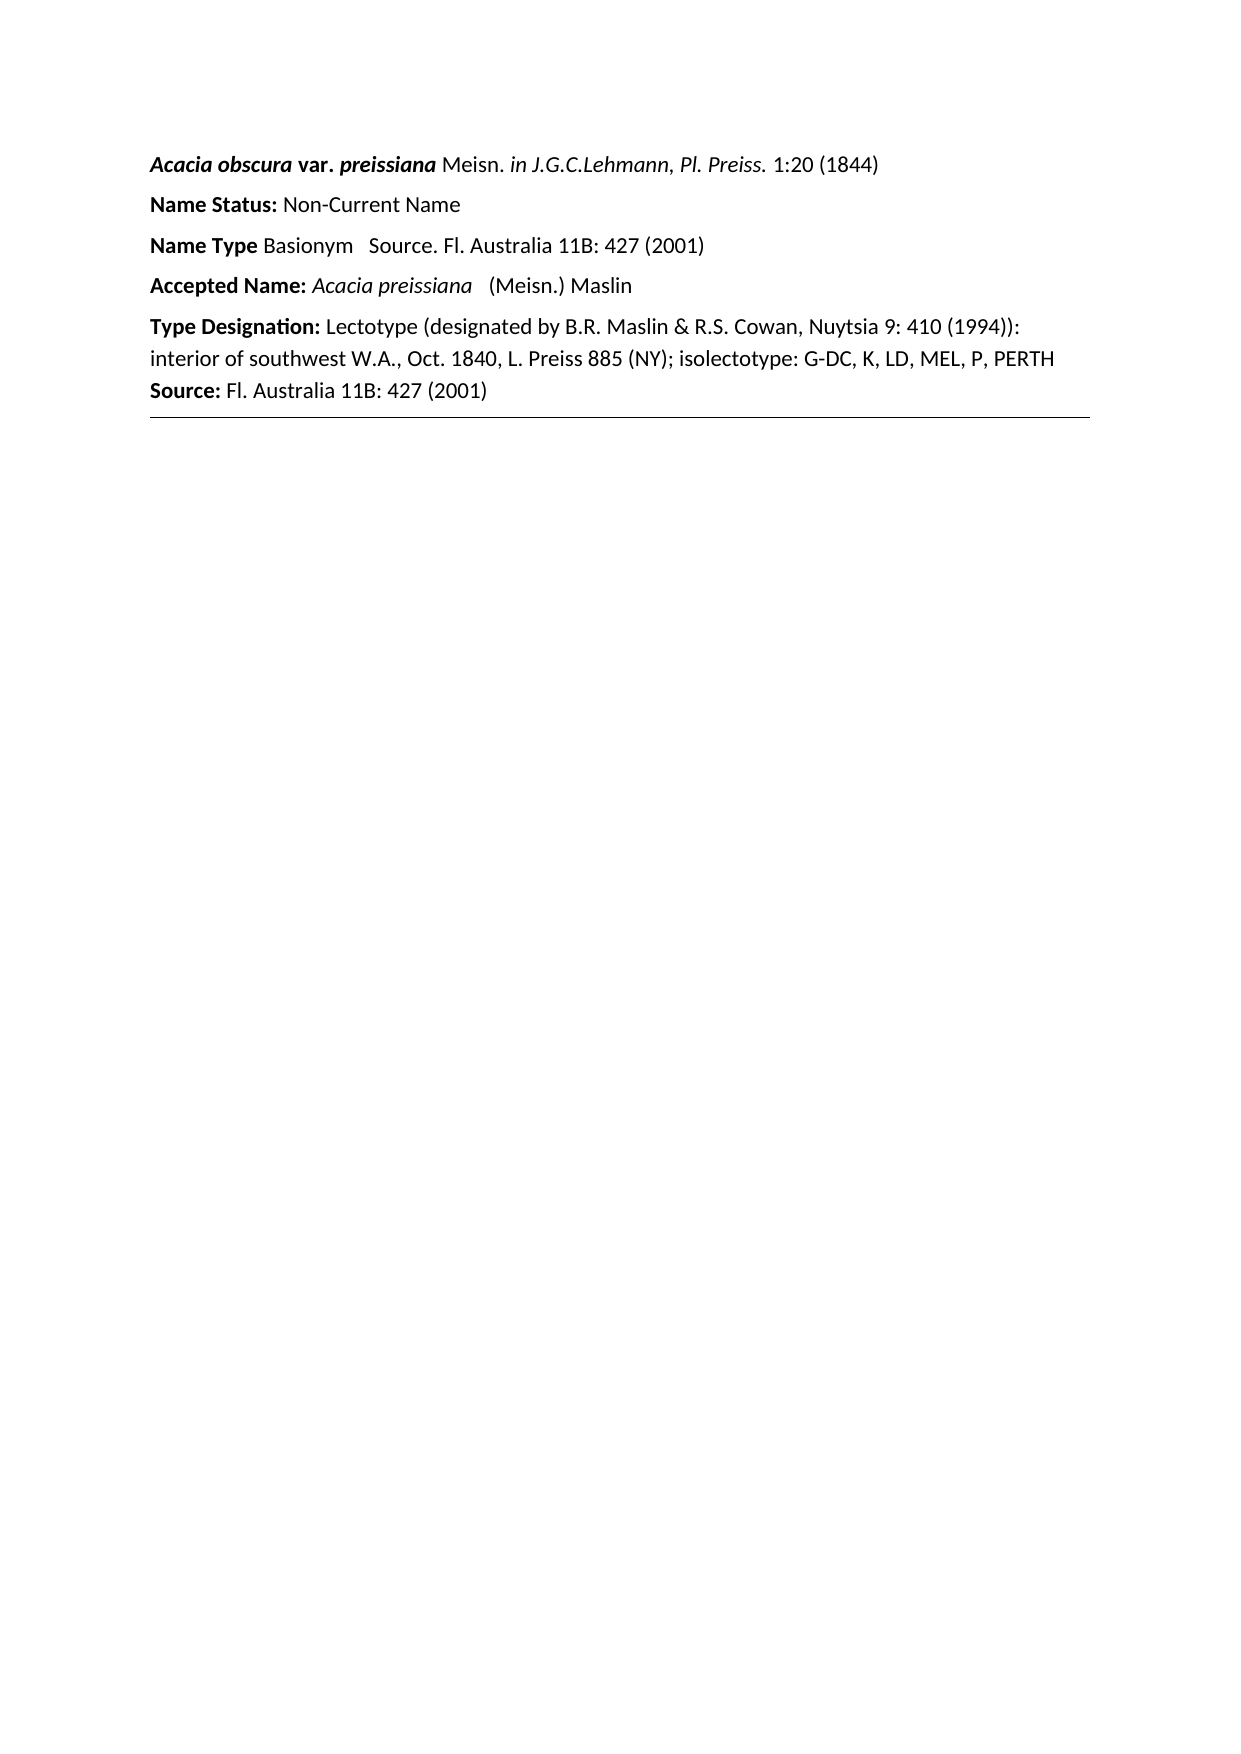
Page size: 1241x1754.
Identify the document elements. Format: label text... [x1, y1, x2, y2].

text Type Designation: Lectotype (designated by B.R. Maslin & R.S. Cowan, Nuytsia 9: 410 (1994)): interior of southwest W.A., Oct. 1840, L. Preiss 885 (NY); isolectotype: G-DC, K, LD, MEL, P, PERTH Source: Fl. Australia 11B: 427 (2001) [150, 312, 1090, 404]
text Accepted Name: Acacia preissiana (Meisn.) Maslin [150, 272, 1090, 299]
text Name Type Basionym Source. Fl. Australia 11B: 427 (2001) [150, 231, 1090, 259]
text Acacia obscura var. preissiana Meisn. in J.G.C.Lehmann, Pl. Preiss. 1:20 (1844) [150, 150, 1090, 178]
text Name Status: Non-Current Name [150, 191, 1090, 218]
